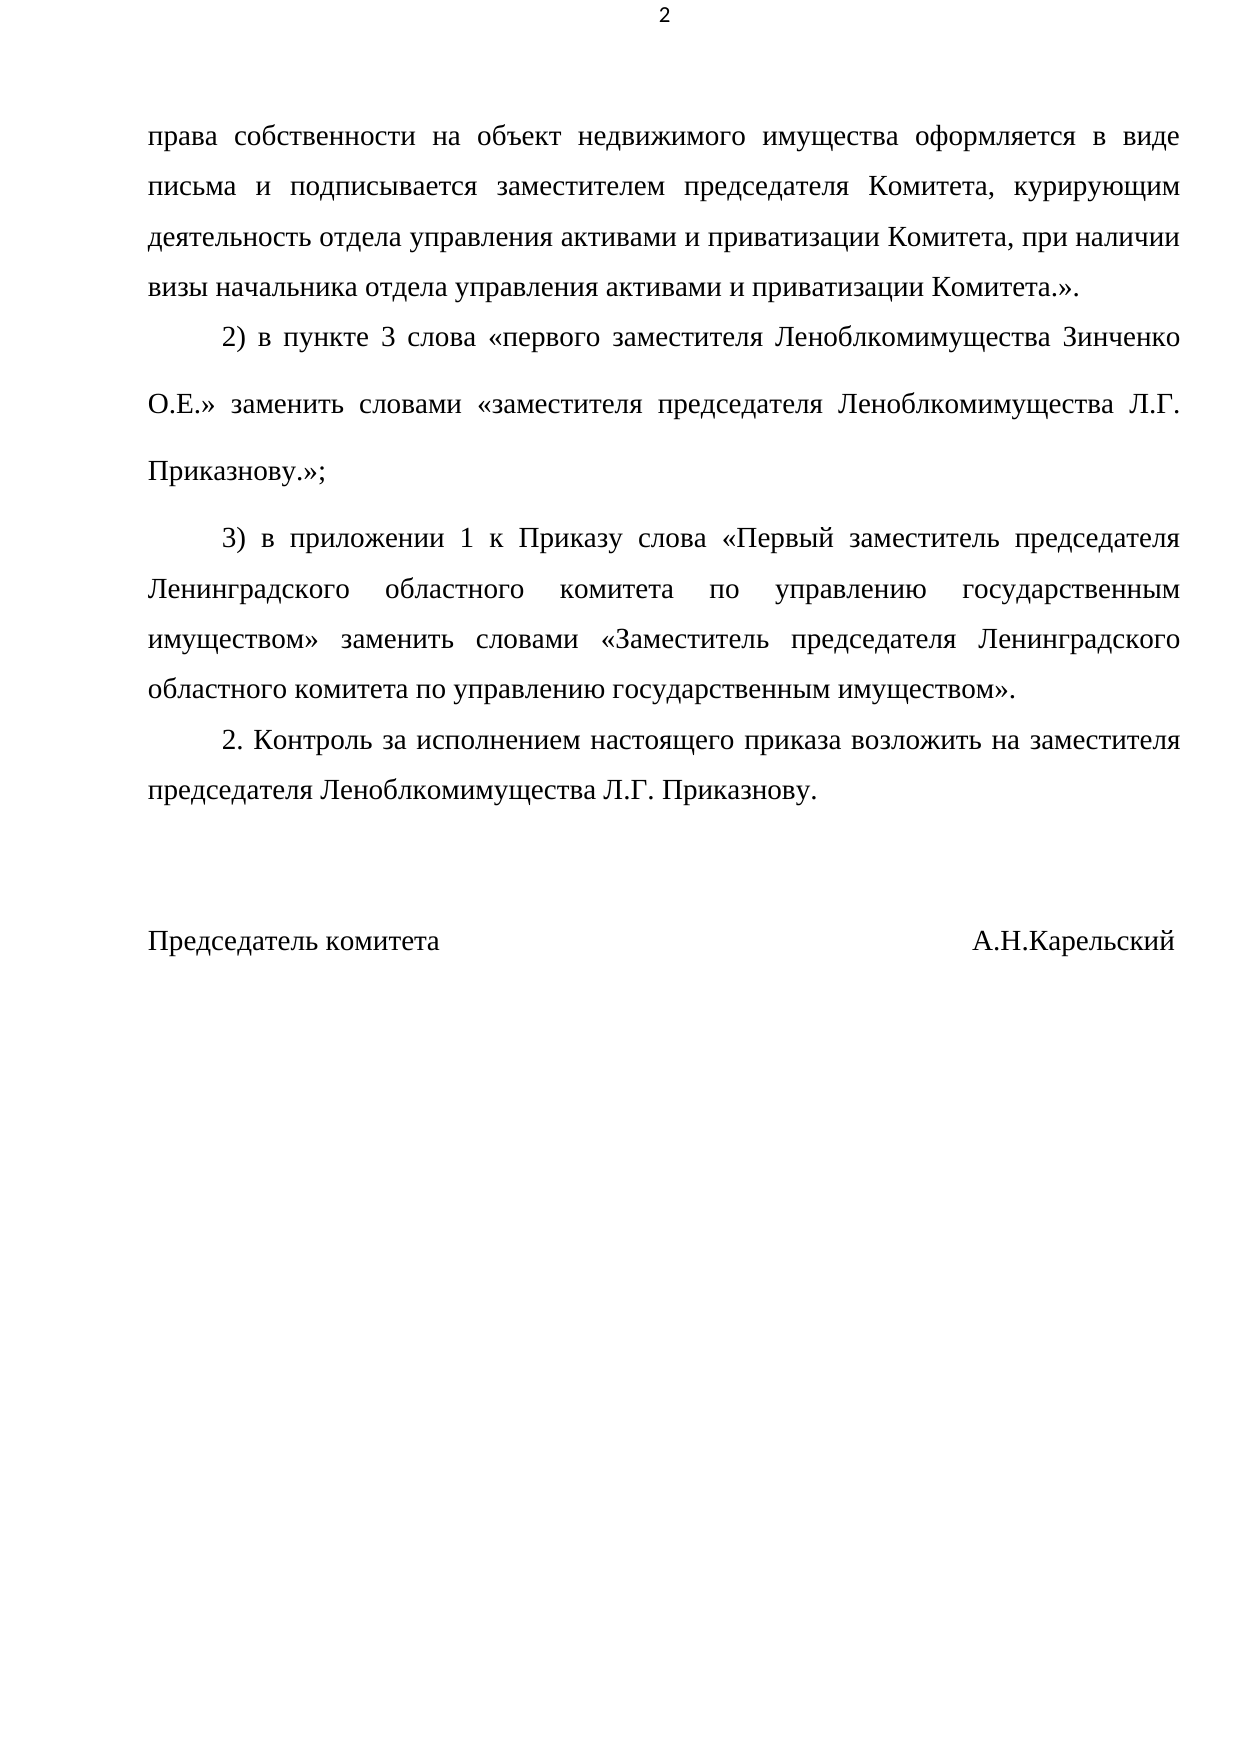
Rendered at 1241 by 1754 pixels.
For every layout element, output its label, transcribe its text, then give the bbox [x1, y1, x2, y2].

text Председатель комитета А.Н.Карельский [148, 923, 1181, 957]
list 3) в приложении 1 к Приказу слова «Первый заместитель председателя Ленинградского областного комитета по управлению государственным имуществом» заменить словами «Заместитель председателя Ленинградского областного комитета по управлению государственным имуществом». [148, 521, 1181, 705]
list 2) в пункте 3 слова «первого заместителя Леноблкомимущества Зинченко О.Е.» заменить словами «заместителя председателя Леноблкомимущества Л.Г. Приказнову.»; [148, 319, 1181, 487]
list 2. Контроль за исполнением настоящего приказа возложить на заместителя председателя Леноблкомимущества Л.Г. Приказнову. [148, 722, 1181, 806]
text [148, 118, 1181, 303]
